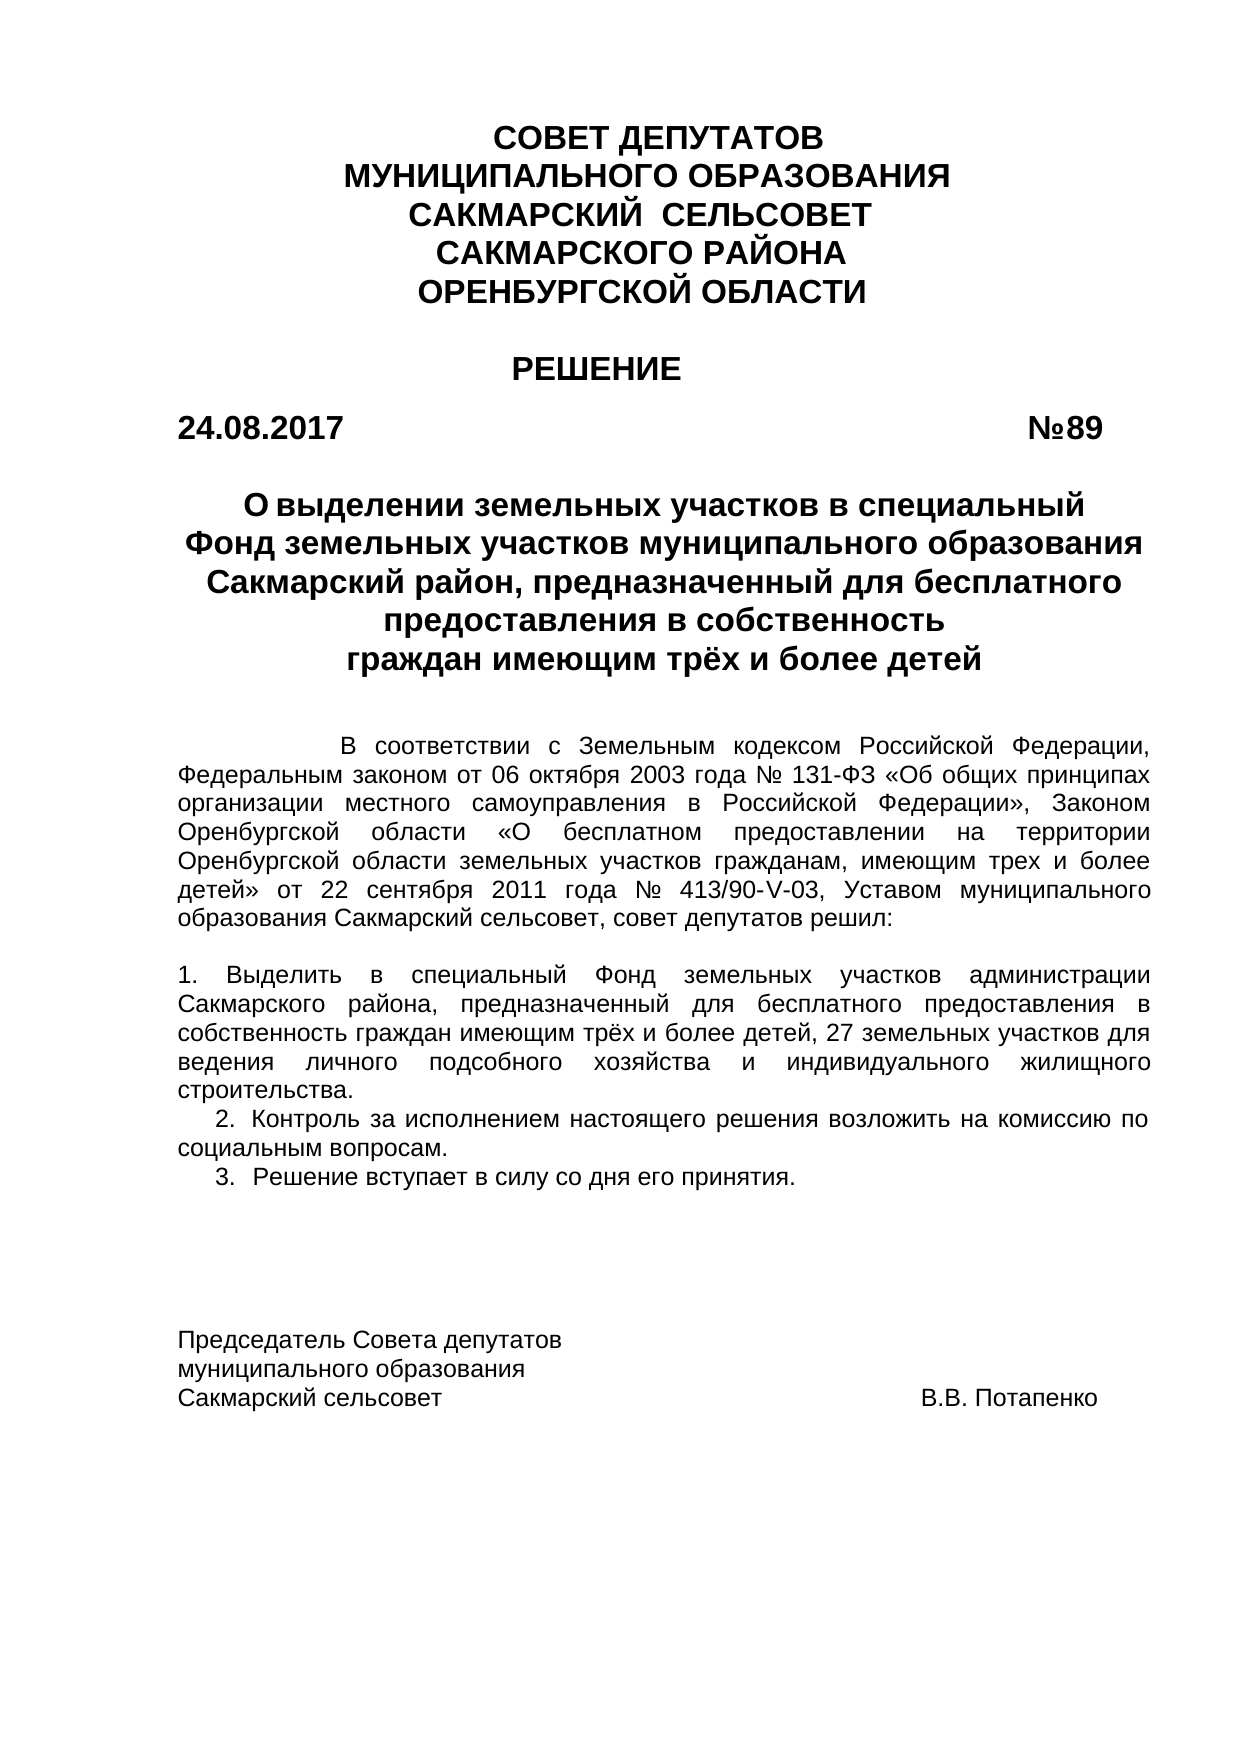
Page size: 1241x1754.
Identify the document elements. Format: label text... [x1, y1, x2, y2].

subtitle В соответствии с Земельным кодексом Российской Федерации, Федеральным законом от 06 октября 2003 года № 131-ФЗ «Об общих принципах организации местного самоуправления в Российской Федерации», Законом Оренбургской области «О бесплатном предоставлении на территории Оренбургской области земельных участков гражданам, имеющим трех и более детей» от 22 сентября 2011 года № 413/90-V-03, Уставом муниципального образования Сакмарский сельсовет, совет депутатов решил: [177, 731, 1152, 932]
text РЕШЕНИЕ [354, 349, 1063, 387]
text О выделении земельных участков в специальный [177, 485, 1152, 523]
text СОВЕТ ДЕПУТАТОВ [354, 118, 1063, 157]
list Решение вступает в силу со дня его принятия. [215, 1161, 1152, 1190]
text Сакмарский сельсовет В.В. Потапенко [177, 1382, 1152, 1411]
text МУНИЦИПАЛЬНОГО ОБРАЗОВАНИЯ [177, 157, 1063, 195]
text САКМАРСКОГО РАЙОНА ОРЕНБУРГСКОЙ ОБЛАСТИ [177, 233, 1063, 310]
text 1. Выделить в специальный Фонд земельных участков администрации Сакмарского района, предназначенный для бесплатного предоставления в собственность граждан имеющим трёх и более детей, 27 земельных участков для ведения личного подсобного хозяйства и индивидуального жилищного строительства. [177, 960, 1152, 1104]
text граждан имеющим трёх и более детей [177, 639, 1152, 677]
list Контроль за исполнением настоящего решения возложить на комиссию по социальным вопросам. [177, 1104, 1149, 1161]
text Председатель Совета депутатов [177, 1325, 1152, 1354]
text 24.08.2017 №89 [177, 408, 1152, 446]
text муниципального образования [177, 1354, 1152, 1382]
text Фонд земельных участков муниципального образования Сакмарский район, предназначенный для бесплатного предоставления в собственность [177, 523, 1152, 639]
text САКМАРСКИЙ СЕЛЬСОВЕТ [177, 195, 1063, 233]
